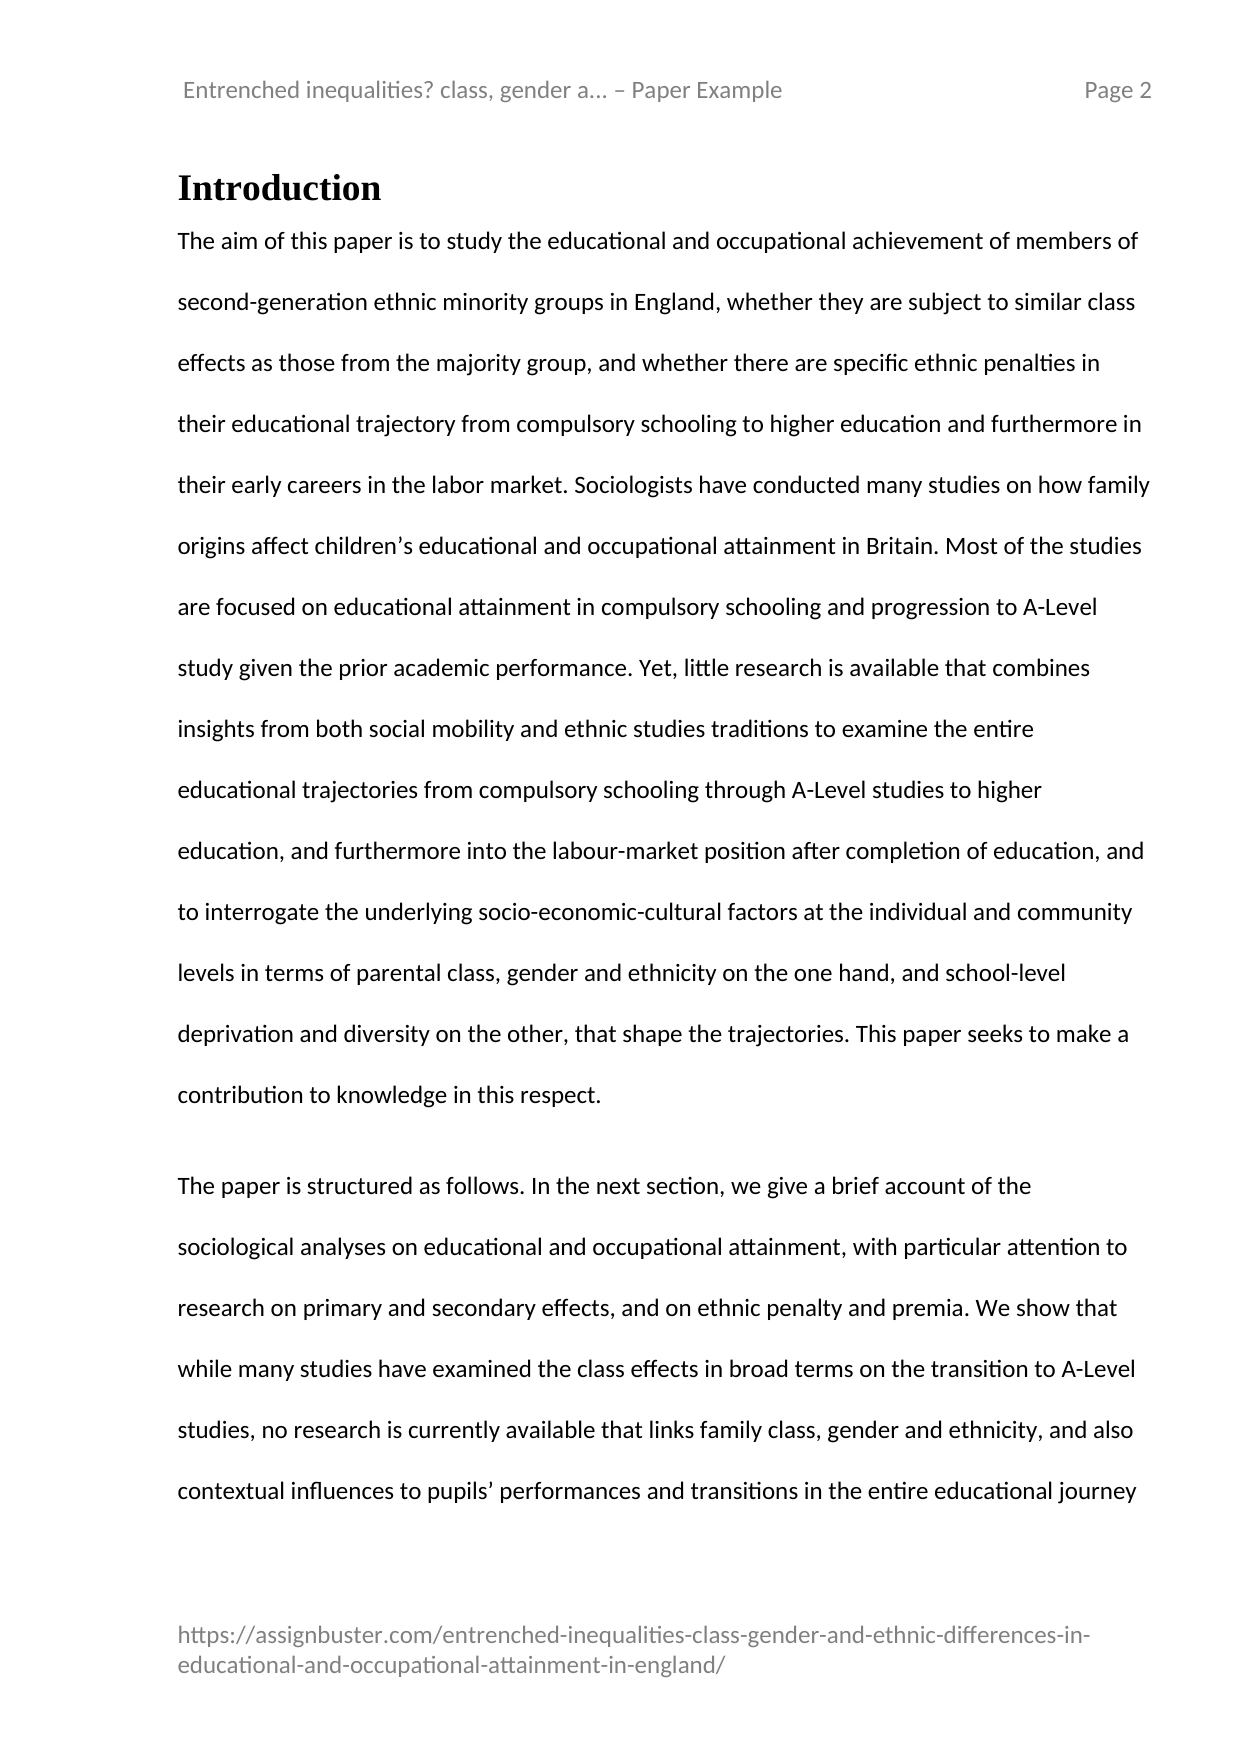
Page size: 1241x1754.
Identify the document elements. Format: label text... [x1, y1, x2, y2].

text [177, 1170, 1152, 1506]
subtitle Introduction [177, 166, 1152, 209]
text The aim of this paper is to study the educational and occupational achievement of members of second-generation ethnic minority groups in England, whether they are subject to similar class effects as those from the majority group, and whether there are specific ethnic penalties in their educational trajectory from compulsory schooling to higher education and furthermore in their early careers in the labor market. Sociologists have conducted many studies on how family origins affect children’s educational and occupational attainment in Britain. Most of the studies are focused on educational attainment in compulsory schooling and progression to A-Level study given the prior academic performance. Yet, little research is available that combines insights from both social mobility and ethnic studies traditions to examine the entire educational trajectories from compulsory schooling through A-Level studies to higher education, and furthermore into the labour-market position after completion of education, and to interrogate the underlying socio-economic-cultural factors at the individual and community levels in terms of parental class, gender and ethnicity on the one hand, and school-level deprivation and diversity on the other, that shape the trajectories. This paper seeks to make a contribution to knowledge in this respect. [177, 225, 1152, 1110]
